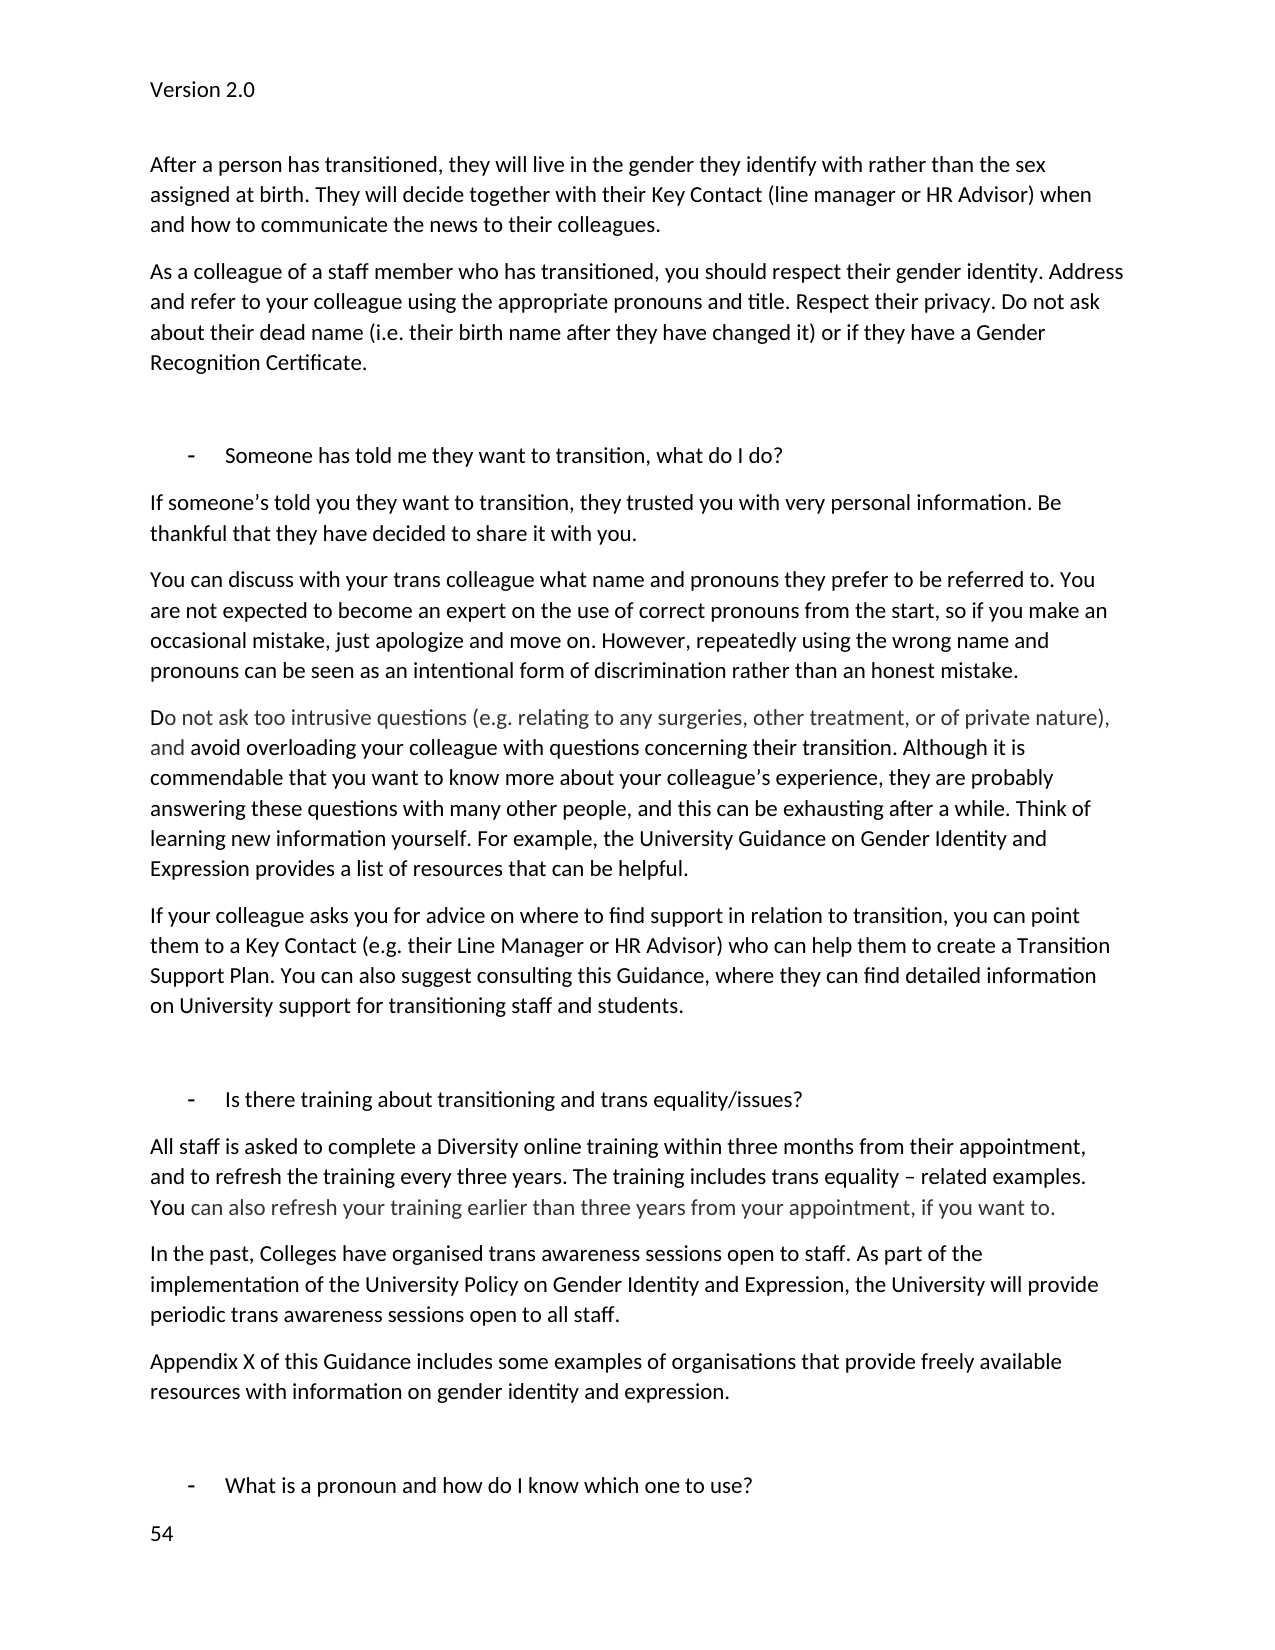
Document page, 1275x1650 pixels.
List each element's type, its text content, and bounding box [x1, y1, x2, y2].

text If your colleague asks you for advice on where to find support in relation to transition, you can point them to a Key Contact (e.g. their Line Manager or HR Advisor) who can help them to create a Transition Support Plan. You can also suggest consulting this Guidance, where they can find detailed information on University support for transitioning staff and students. [150, 901, 1125, 1020]
list Someone has told me they want to transition, what do I do? [187, 442, 1125, 470]
text If someone’s told you they want to transition, they trusted you with very personal information. Be thankful that they have decided to share it with you. [150, 488, 1125, 547]
text As a colleague of a staff member who has transitioned, you should respect their gender identity. Address and refer to your colleague using the appropriate pronouns and title. Respect their privacy. Do not ask about their dead name (i.e. their birth name after they have changed it) or if they have a Gender Recognition Certificate. [150, 257, 1125, 376]
list Is there training about transitioning and trans equality/issues? [187, 1085, 1125, 1113]
text All staff is asked to complete a Diversity online training within three months from their appointment, and to refresh the training every three years. The training includes trans equality – related examples. You can also refresh your training earlier than three years from your appointment, if you want to. [150, 1132, 1125, 1221]
list What is a pronoun and how do I know which one to use? [187, 1471, 1125, 1499]
text Appendix X of this Guidance includes some examples of organisations that provide freely available resources with information on gender identity and expression. [150, 1347, 1125, 1405]
text After a person has transitioned, they will live in the gender they identify with rather than the sex assigned at birth. They will decide together with their Key Contact (line manager or HR Advisor) when and how to communicate the news to their colleagues. [150, 150, 1125, 238]
text In the past, Colleges have organised trans awareness sessions open to staff. As part of the implementation of the University Policy on Gender Identity and Expression, the University will provide periodic trans awareness sessions open to all staff. [150, 1239, 1125, 1328]
text Do not ask too intrusive questions (e.g. relating to any surgeries, other treatment, or of private nature), and avoid overloading your colleague with questions concerning their transition. Although it is commendable that you want to know more about your colleague’s experience, they are probably answering these questions with many other people, and this can be exhausting after a while. Think of learning new information yourself. For example, the University Guidance on Gender Identity and Expression provides a list of resources that can be helpful. [150, 703, 1125, 882]
text You can discuss with your trans colleague what name and pronouns they prefer to be referred to. You are not expected to become an expert on the use of correct pronouns from the start, so if you make an occasional mistake, just apologize and move on. However, repeatedly using the wrong name and pronouns can be seen as an intentional form of discrimination rather than an honest mistake. [150, 566, 1125, 684]
